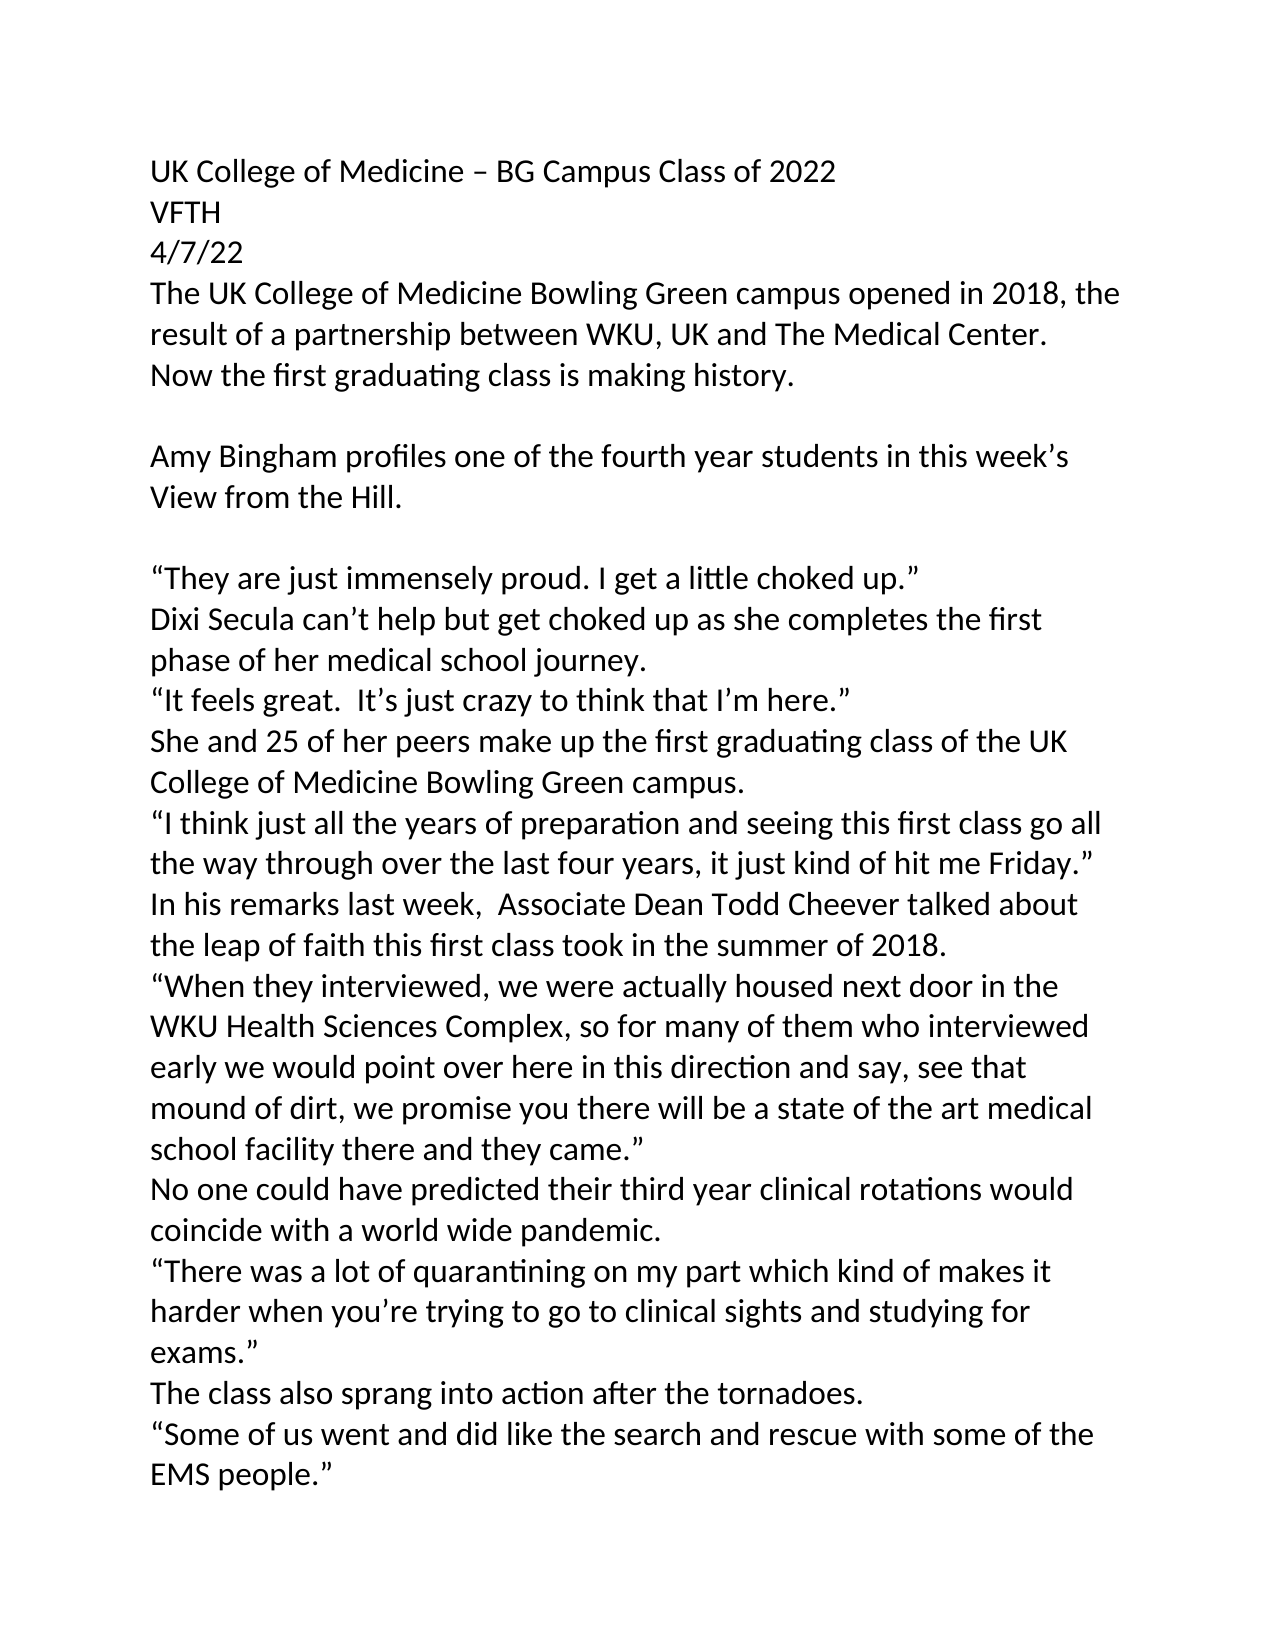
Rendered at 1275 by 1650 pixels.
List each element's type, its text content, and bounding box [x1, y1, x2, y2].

text No one could have predicted their third year clinical rotations would coincide with a world wide pandemic. [150, 1168, 1125, 1250]
text She and 25 of her peers make up the first graduating class of the UK College of Medicine Bowling Green campus. [150, 720, 1125, 802]
text VFTH [150, 191, 1125, 231]
text The class also sprang into action after the tornadoes. [150, 1372, 1125, 1413]
text “They are just immensely proud. I get a little choked up.” [150, 557, 1125, 598]
text Dixi Secula can’t help but get choked up as she completes the first phase of her medical school journey. [150, 598, 1125, 679]
text UK College of Medicine – BG Campus Class of 2022 [150, 150, 1125, 191]
text “I think just all the years of preparation and seeing this first class go all the way through over the last four years, it just kind of hit me Friday.” [150, 802, 1125, 883]
text The UK College of Medicine Bowling Green campus opened in 2018, the result of a partnership between WKU, UK and The Medical Center. Now the first graduating class is making history. [150, 272, 1125, 394]
text In his remarks last week, Associate Dean Todd Cheever talked about the leap of faith this first class took in the summer of 2018. [150, 883, 1125, 964]
text “It feels great. It’s just crazy to think that I’m here.” [150, 679, 1125, 720]
text “There was a lot of quarantining on my part which kind of makes it harder when you’re trying to go to clinical sights and studying for exams.” [150, 1250, 1125, 1372]
text “Some of us went and did like the search and rescue with some of the EMS people.” [150, 1413, 1125, 1494]
text Amy Bingham profiles one of the fourth year students in this week’s View from the Hill. [150, 435, 1125, 517]
text 4/7/22 [150, 231, 1125, 272]
text “When they interviewed, we were actually housed next door in the WKU Health Sciences Complex, so for many of them who interviewed early we would point over here in this direction and say, see that mound of dirt, we promise you there will be a state of the art medical school facility there and they came.” [150, 964, 1125, 1168]
